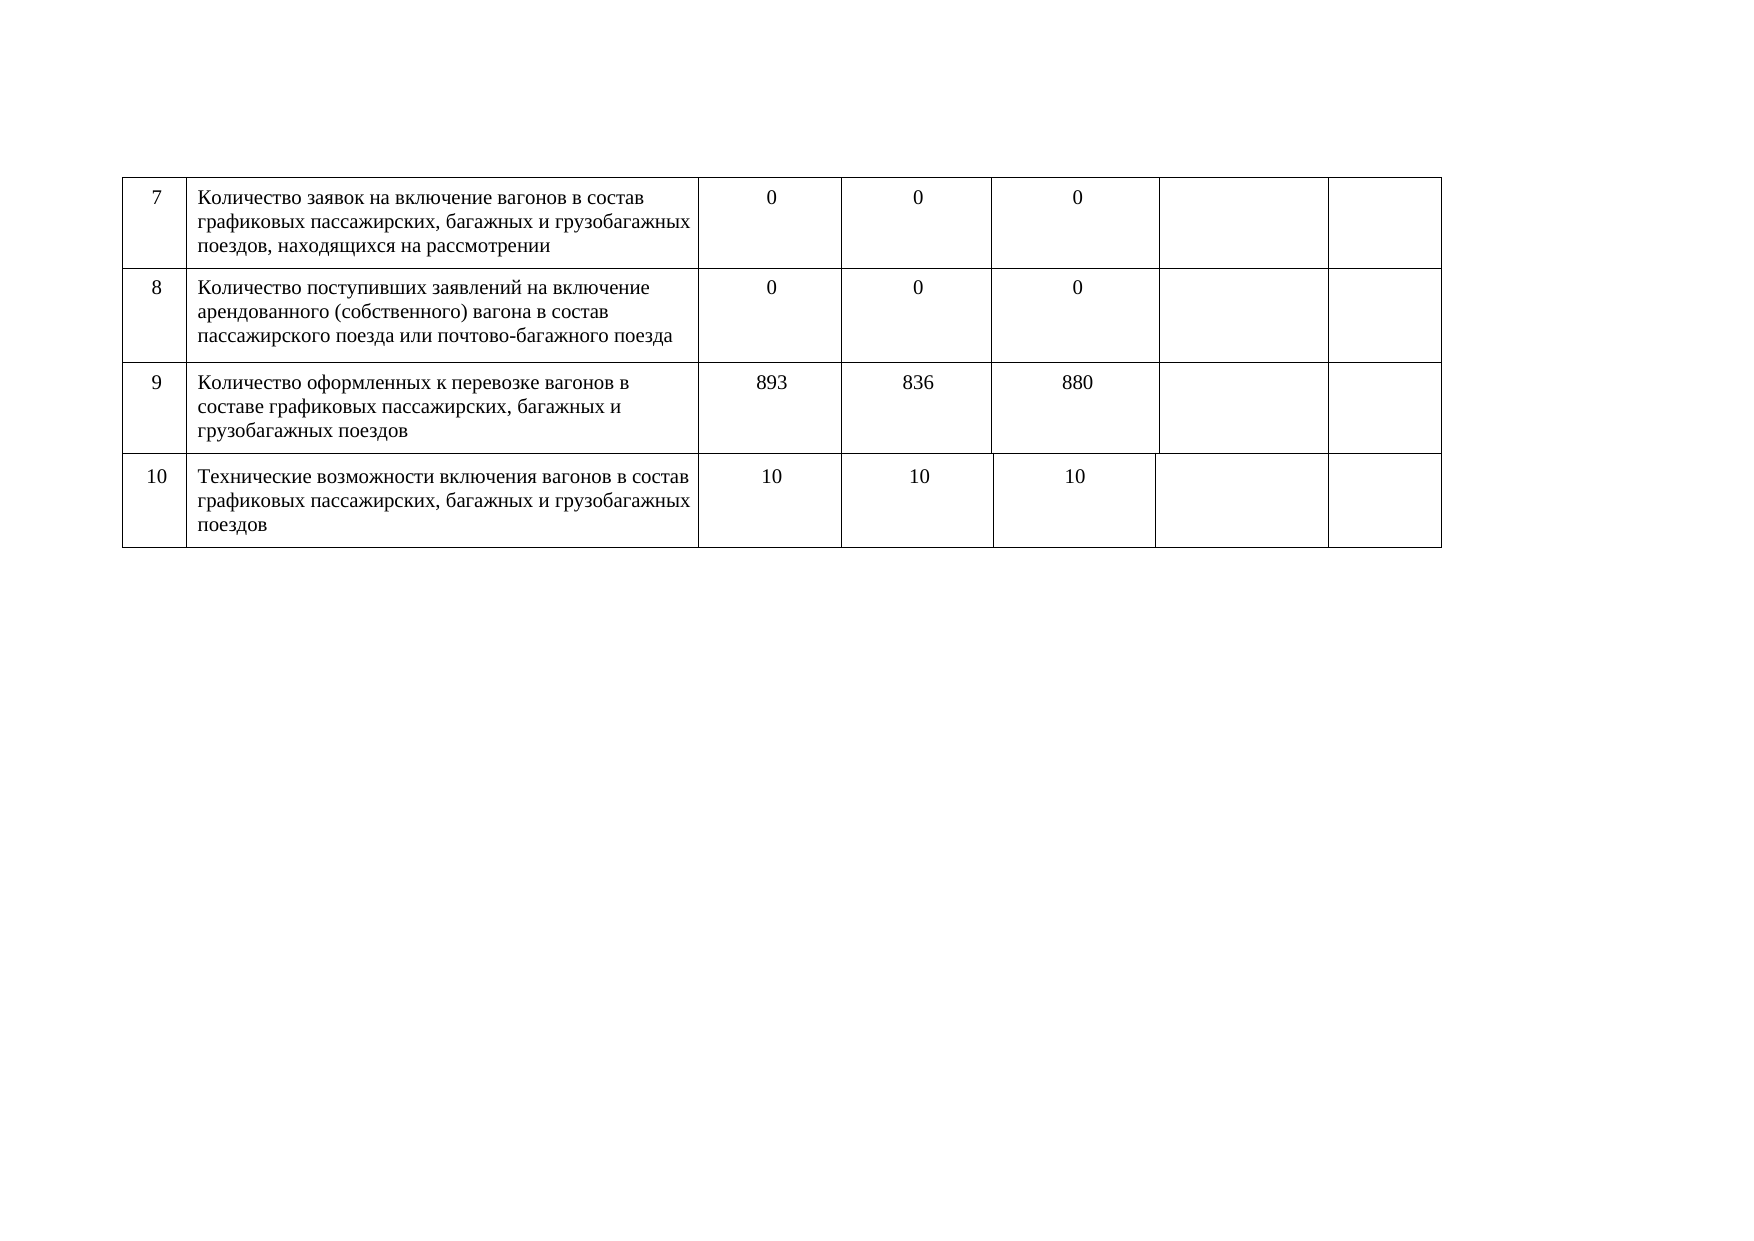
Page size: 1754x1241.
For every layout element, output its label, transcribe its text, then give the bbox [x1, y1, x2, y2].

table_cell Технические возможности включения вагонов в состав графиковых пассажирских, багажных и грузобагажных поездов [187, 454, 698, 547]
table_cell 7 [123, 178, 186, 267]
table_cell 8 [123, 269, 186, 362]
table_cell 0 [699, 178, 841, 267]
table_cell Количество оформленных к перевозке вагонов в составе графиковых пассажирских, багажных и грузобагажных поездов [187, 363, 698, 452]
table_cell 893 [699, 363, 841, 452]
table_cell [1329, 178, 1441, 267]
table_cell [1160, 178, 1328, 267]
table_cell [1160, 269, 1328, 362]
table_cell 880 [992, 363, 1159, 452]
table_cell 0 [992, 269, 1159, 362]
table_cell 10 [842, 454, 993, 547]
table_cell 836 [842, 363, 991, 452]
table_cell 10 [699, 454, 841, 547]
table_cell 0 [699, 269, 841, 362]
table_cell 10 [123, 454, 186, 547]
table_cell Количество поступивших заявлений на включение арендованного (собственного) вагона в состав пассажирского поезда или почтово-багажного поезда [187, 269, 698, 362]
table_cell 0 [992, 178, 1159, 267]
table_cell 10 [994, 454, 1155, 547]
table_cell [1156, 454, 1328, 547]
table_cell [1160, 363, 1328, 452]
table_cell [1329, 269, 1441, 362]
table_cell [1329, 363, 1441, 452]
table_cell 0 [842, 178, 991, 267]
table_cell 0 [842, 269, 991, 362]
table_cell [1329, 454, 1441, 547]
table_cell 9 [123, 363, 186, 452]
table_cell Количество заявок на включение вагонов в состав графиковых пассажирских, багажных и грузобагажных поездов, находящихся на рассмотрении [187, 178, 698, 267]
